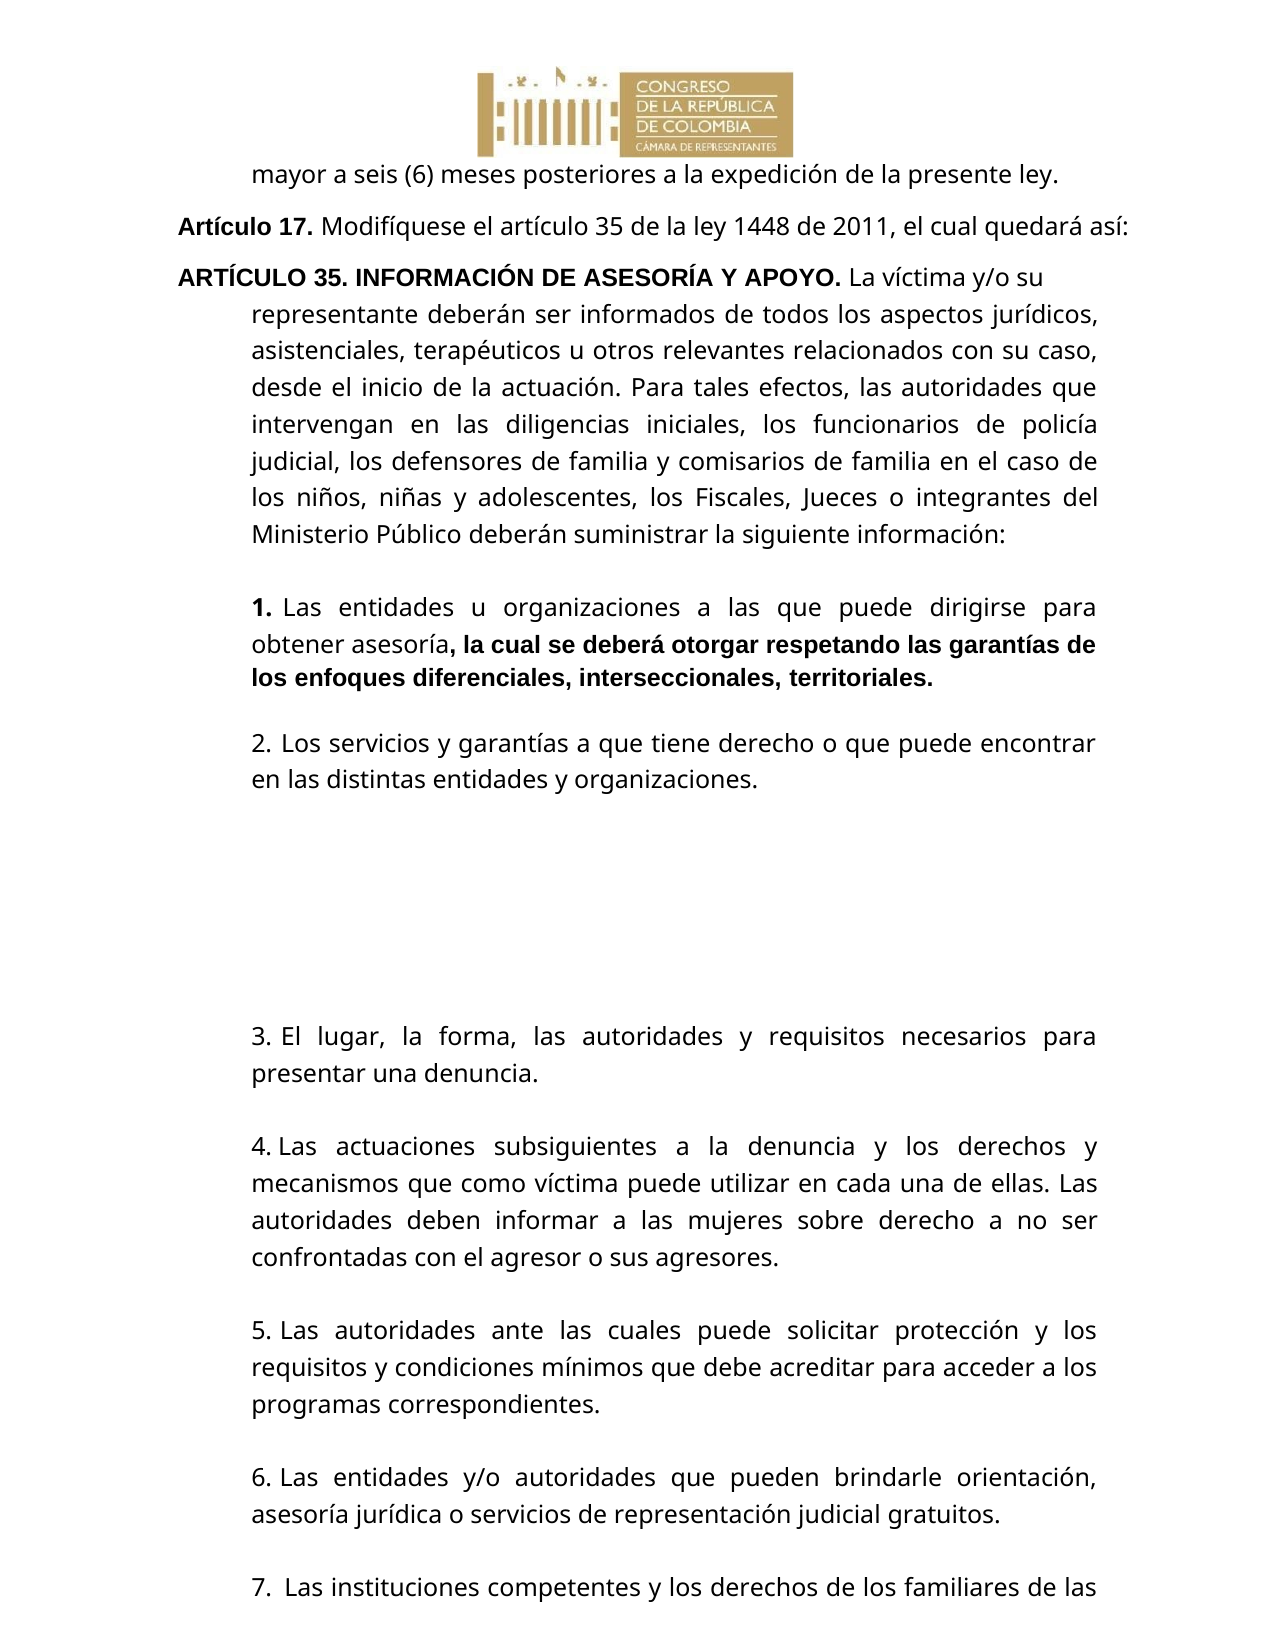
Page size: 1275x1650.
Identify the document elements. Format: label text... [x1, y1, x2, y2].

list Los servicios y garantías a que tiene derecho o que puede encontrar en las distintas entidades y organizaciones. [251, 725, 1097, 796]
text representante deberán ser informados de todos los aspectos jurídicos, asistenciales, terapéuticos u otros relevantes relacionados con su caso, desde el inicio de la actuación. Para tales efectos, las autoridades que intervengan en las diligencias iniciales, los funcionarios de policía judicial, los defensores de familia y comisarios de familia en el caso de los niños, niñas y adolescentes, los Fiscales, Jueces o integrantes del Ministerio Público deberán suministrar la siguiente información: [251, 296, 1098, 551]
list Las entidades u organizaciones a las que puede dirigirse para obtener asesoría, la cual se deberá otorgar respetando las garantías de los enfoques diferenciales, interseccionales, territoriales. [251, 590, 1097, 692]
list Las entidades y/o autoridades que pueden brindarle orientación, asesoría jurídica o servicios de representación judicial gratuitos. [251, 1460, 1097, 1531]
picture [477, 66, 794, 156]
list Las actuaciones subsiguientes a la denuncia y los derechos y mecanismos que como víctima puede utilizar en cada una de ellas. Las autoridades deben informar a las mujeres sobre derecho a no ser confrontadas con el agresor o sus agresores. [251, 1129, 1098, 1273]
text Artículo 17. Modifíquese el artículo 35 de la ley 1448 de 2011, el cual quedará así: [177, 209, 1183, 243]
list Las autoridades ante las cuales puede solicitar protección y los requisitos y condiciones mínimos que debe acreditar para acceder a los programas correspondientes. [251, 1313, 1098, 1421]
text ARTÍCULO 35. INFORMACIÓN DE ASESORÍA Y APOYO. La víctima y/o su [177, 260, 1183, 294]
list El lugar, la forma, las autoridades y requisitos necesarios para presentar una denuncia. [251, 1019, 1097, 1090]
